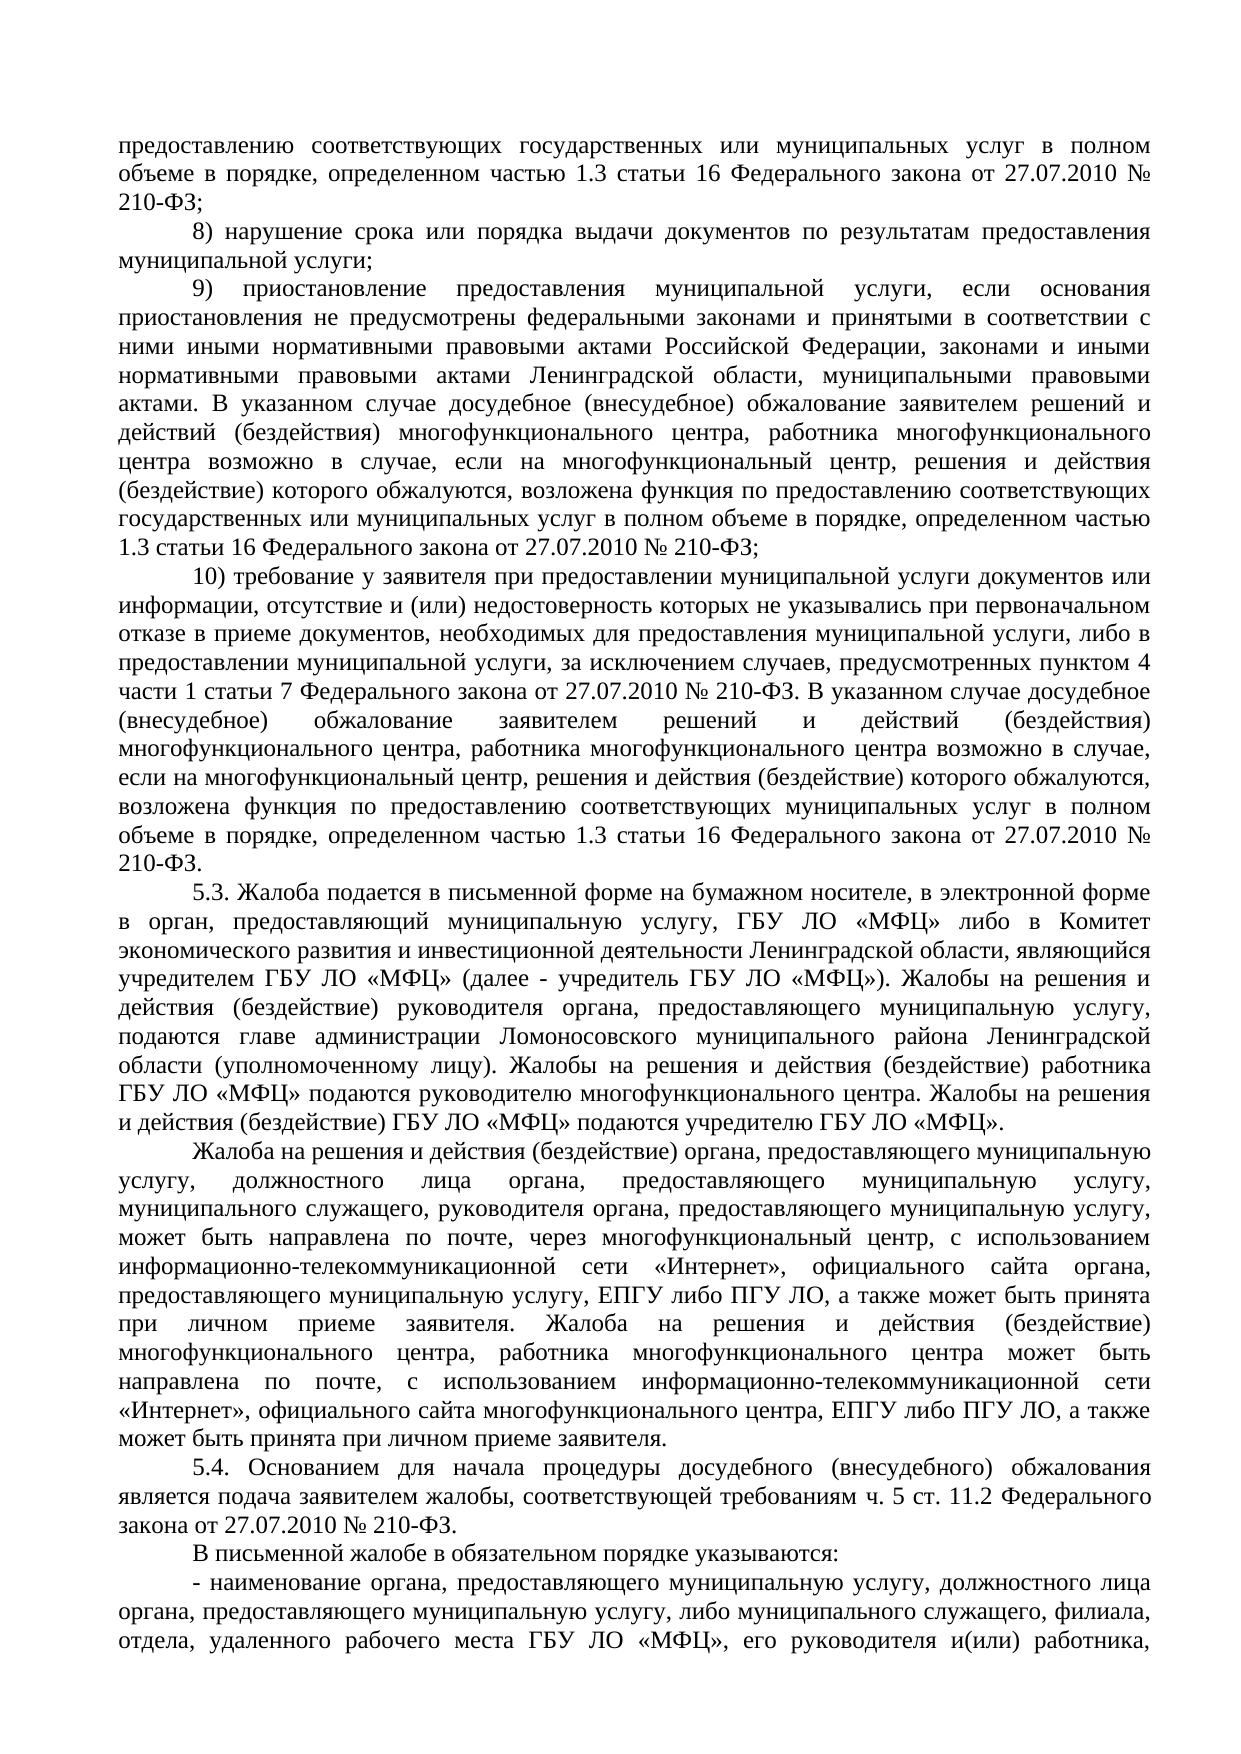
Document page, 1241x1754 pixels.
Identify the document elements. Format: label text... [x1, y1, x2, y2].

text Жалоба на решения и действия (бездействие) органа, предоставляющего муниципальную услугу, должностного лица органа, предоставляющего муниципальную услугу, муниципального служащего, руководителя органа, предоставляющего муниципальную услугу, может быть направлена по почте, через многофункциональный центр, с использованием информационно-телекоммуникационной сети «Интернет», официального сайта органа, предоставляющего муниципальную услугу, ЕПГУ либо ПГУ ЛО, а также может быть принята при личном приеме заявителя. Жалоба на решения и действия (бездействие) многофункционального центра, работника многофункционального центра может быть направлена по почте, с использованием информационно-телекоммуникационной сети «Интернет», официального сайта многофункционального центра, ЕПГУ либо ПГУ ЛО, а также может быть принята при личном приеме заявителя. [118, 1136, 1152, 1452]
text 5.3. Жалоба подается в письменной форме на бумажном носителе, в электронной форме в орган, предоставляющий муниципальную услугу, ГБУ ЛО «МФЦ» либо в Комитет экономического развития и инвестиционной деятельности Ленинградской области, являющийся учредителем ГБУ ЛО «МФЦ» (далее - учредитель ГБУ ЛО «МФЦ»). Жалобы на решения и действия (бездействие) руководителя органа, предоставляющего муниципальную услугу, подаются главе администрации Ломоносовского муниципального района Ленинградской области (уполномоченному лицу). Жалобы на решения и действия (бездействие) работника ГБУ ЛО «МФЦ» подаются руководителю многофункционального центра. Жалобы на решения и действия (бездействие) ГБУ ЛО «МФЦ» подаются учредителю ГБУ ЛО «МФЦ». [118, 877, 1152, 1136]
text 10) требование у заявителя при предоставлении муниципальной услуги документов или информации, отсутствие и (или) недостоверность которых не указывались при первоначальном отказе в приеме документов, необходимых для предоставления муниципальной услуги, либо в предоставлении муниципальной услуги, за исключением случаев, предусмотренных пунктом 4 части 1 статьи 7 Федерального закона от 27.07.2010 № 210-ФЗ. В указанном случае досудебное (внесудебное) обжалование заявителем решений и действий (бездействия) многофункционального центра, работника многофункционального центра возможно в случае, если на многофункциональный центр, решения и действия (бездействие) которого обжалуются, возложена функция по предоставлению соответствующих муниципальных услуг в полном объеме в порядке, определенном частью 1.3 статьи 16 Федерального закона от 27.07.2010 № 210-ФЗ. [118, 561, 1152, 877]
text 5.4. Основанием для начала процедуры досудебного (внесудебного) обжалования является подача заявителем жалобы, соответствующей требованиям ч. 5 ст. 11.2 Федерального закона от 27.07.2010 № 210-ФЗ. [118, 1452, 1152, 1538]
text 8) нарушение срока или порядка выдачи документов по результатам предоставления муниципальной услуги; [118, 216, 1152, 273]
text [118, 1567, 1152, 1653]
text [118, 130, 1152, 216]
text В письменной жалобе в обязательном порядке указываются: [118, 1538, 1152, 1567]
text 9) приостановление предоставления муниципальной услуги, если основания приостановления не предусмотрены федеральными законами и принятыми в соответствии с ними иными нормативными правовыми актами Российской Федерации, законами и иными нормативными правовыми актами Ленинградской области, муниципальными правовыми актами. В указанном случае досудебное (внесудебное) обжалование заявителем решений и действий (бездействия) многофункционального центра, работника многофункционального центра возможно в случае, если на многофункциональный центр, решения и действия (бездействие) которого обжалуются, возложена функция по предоставлению соответствующих государственных или муниципальных услуг в полном объеме в порядке, определенном частью 1.3 статьи 16 Федерального закона от 27.07.2010 № 210-ФЗ; [118, 273, 1152, 561]
